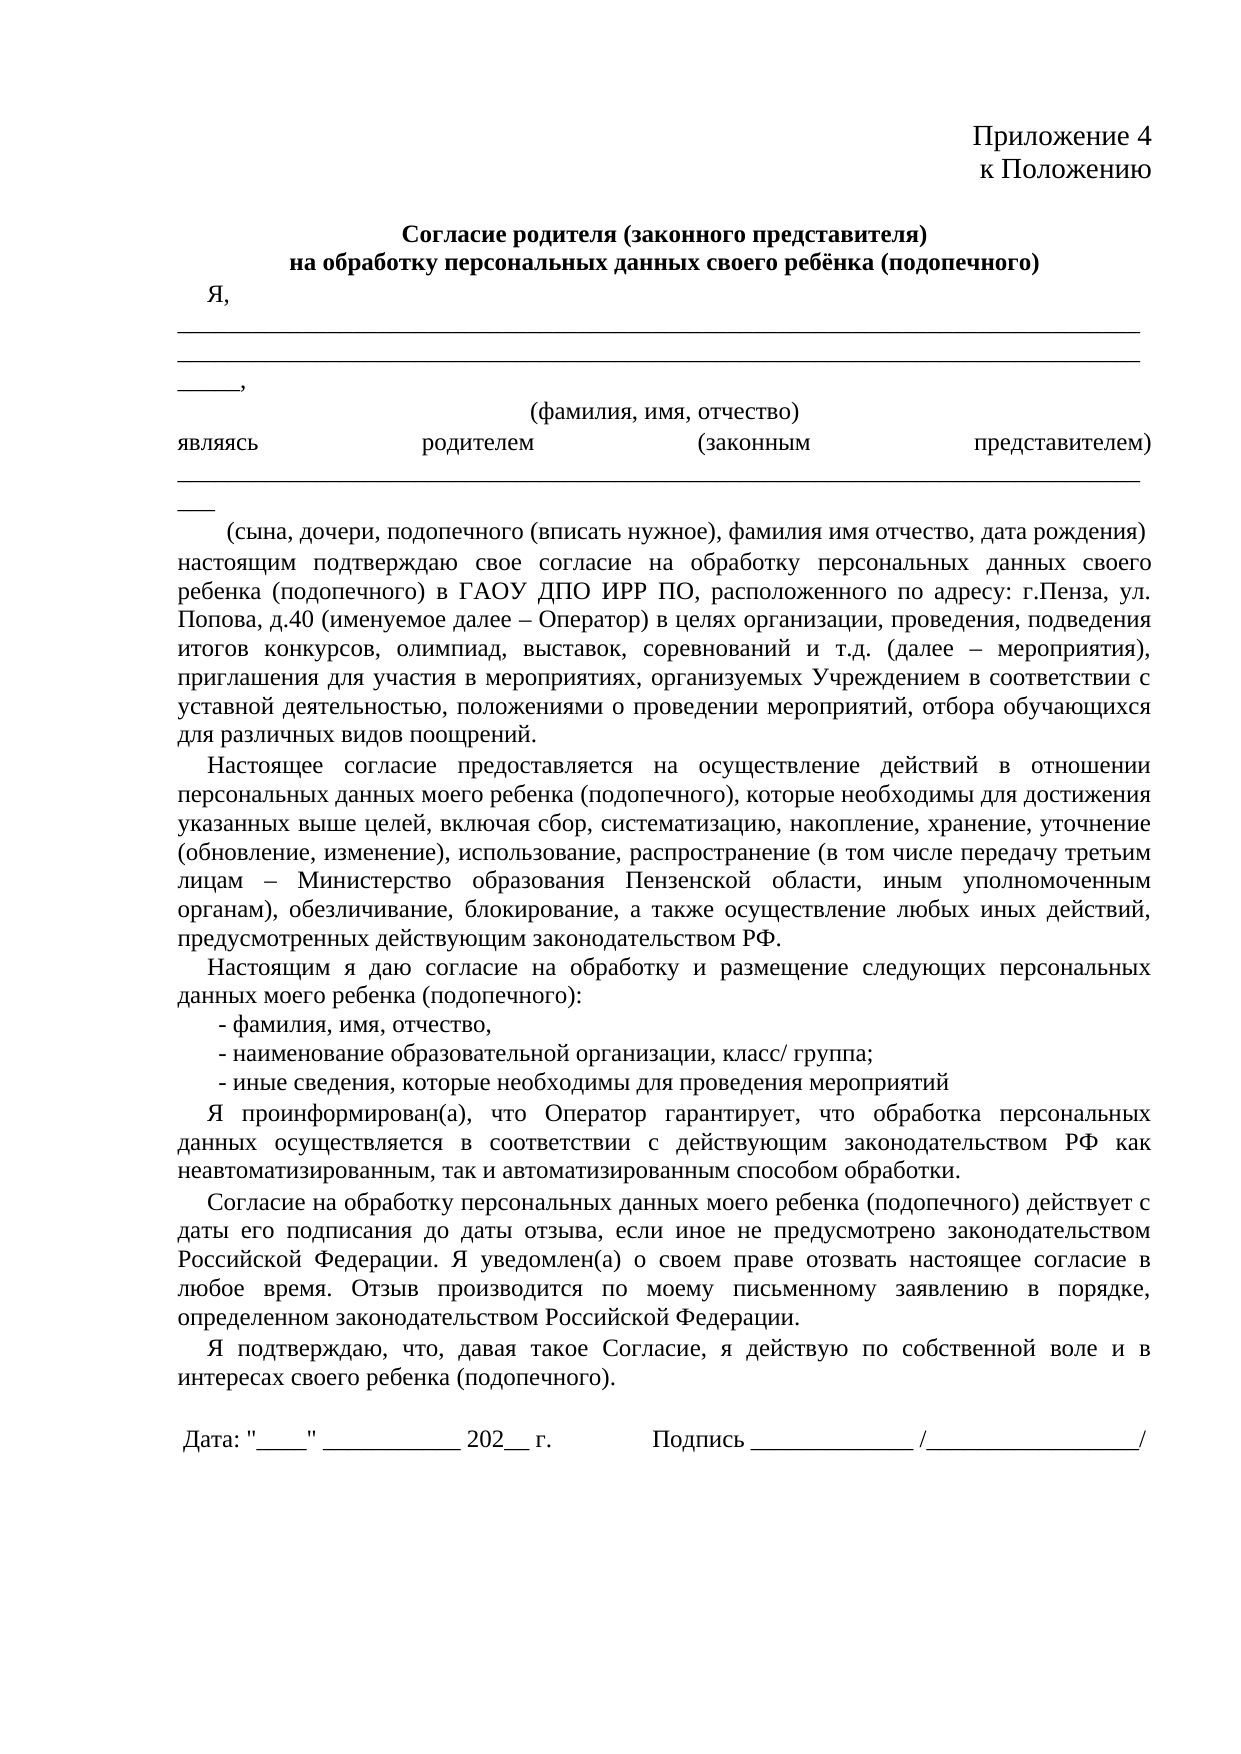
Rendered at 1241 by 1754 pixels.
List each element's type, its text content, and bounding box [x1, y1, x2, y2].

text Я, _______________________________________________________________________________________________________________________________________________________________, [177, 279, 1152, 394]
text Настоящим я даю согласие на обработку и размещение следующих персональных данных моего ребенка (подопечного): [177, 952, 1152, 1009]
text являясь родителем (законным представителем) ________________________________________________________________________________ [177, 427, 1152, 513]
text Согласие родителя (законного представителя) [177, 219, 1152, 247]
table_header - фамилия, имя, отчество, [177, 1009, 1152, 1038]
text Настоящее согласие предоставляется на осуществление действий в отношении персональных данных моего ребенка (подопечного), которые необходимы для достижения указанных выше целей, включая сбор, систематизацию, накопление, хранение, уточнение (обновление, изменение), использование, распространение (в том числе передачу третьим лицам – Министерство образования Пензенской области, иным уполномоченным органам), обезличивание, блокирование, а также осуществление любых иных действий, предусмотренных действующим законодательством РФ. [177, 751, 1152, 952]
text (фамилия, имя, отчество) [177, 396, 1152, 425]
table_cell - иные сведения, которые необходимы для проведения мероприятий [177, 1067, 1152, 1096]
text Дата: "____" ___________ 202__ г. Подпись _____________ /_________________/ [177, 1424, 1152, 1453]
text Я подтверждаю, что, давая такое Согласие, я действую по собственной воле и в интересах своего ребенка (подопечного). [177, 1333, 1152, 1390]
text (сына, дочери, подопечного (вписать нужное), фамилия имя отчество, дата рождения) [177, 516, 1152, 544]
text настоящим подтверждаю свое согласие на обработку персональных данных своего ребенка (подопечного) в ГАОУ ДПО ИРР ПО, расположенного по адресу: г.Пенза, ул. Попова, д.40 (именуемое далее – Оператор) в целях организации, проведения, подведения итогов конкурсов, олимпиад, выставок, соревнований и т.д. (далее – мероприятия), приглашения для участия в мероприятиях, организуемых Учреждением в соответствии с уставной деятельностью, положениями о проведении мероприятий, отбора обучающихся для различных видов поощрений. [177, 547, 1152, 748]
text на обработку персональных данных своего ребёнка (подопечного) [177, 247, 1152, 276]
text Согласие на обработку персональных данных моего ребенка (подопечного) действует с даты его подписания до даты отзыва, если иное не предусмотрено законодательством Российской Федерации. Я уведомлен(а) о своем праве отозвать настоящее согласие в любое время. Отзыв производится по моему письменному заявлению в порядке, определенном законодательством Российской Федерации. [177, 1187, 1152, 1330]
text Приложение 4 [177, 118, 1152, 152]
table_cell - наименование образовательной организации, класс/ группа; [177, 1038, 1152, 1067]
text Я проинформирован(а), что Оператор гарантирует, что обработка персональных данных осуществляется в соответствии с действующим законодательством РФ как неавтоматизированным, так и автоматизированным способом обработки. [177, 1098, 1152, 1184]
text к Положению [325, 152, 1152, 185]
